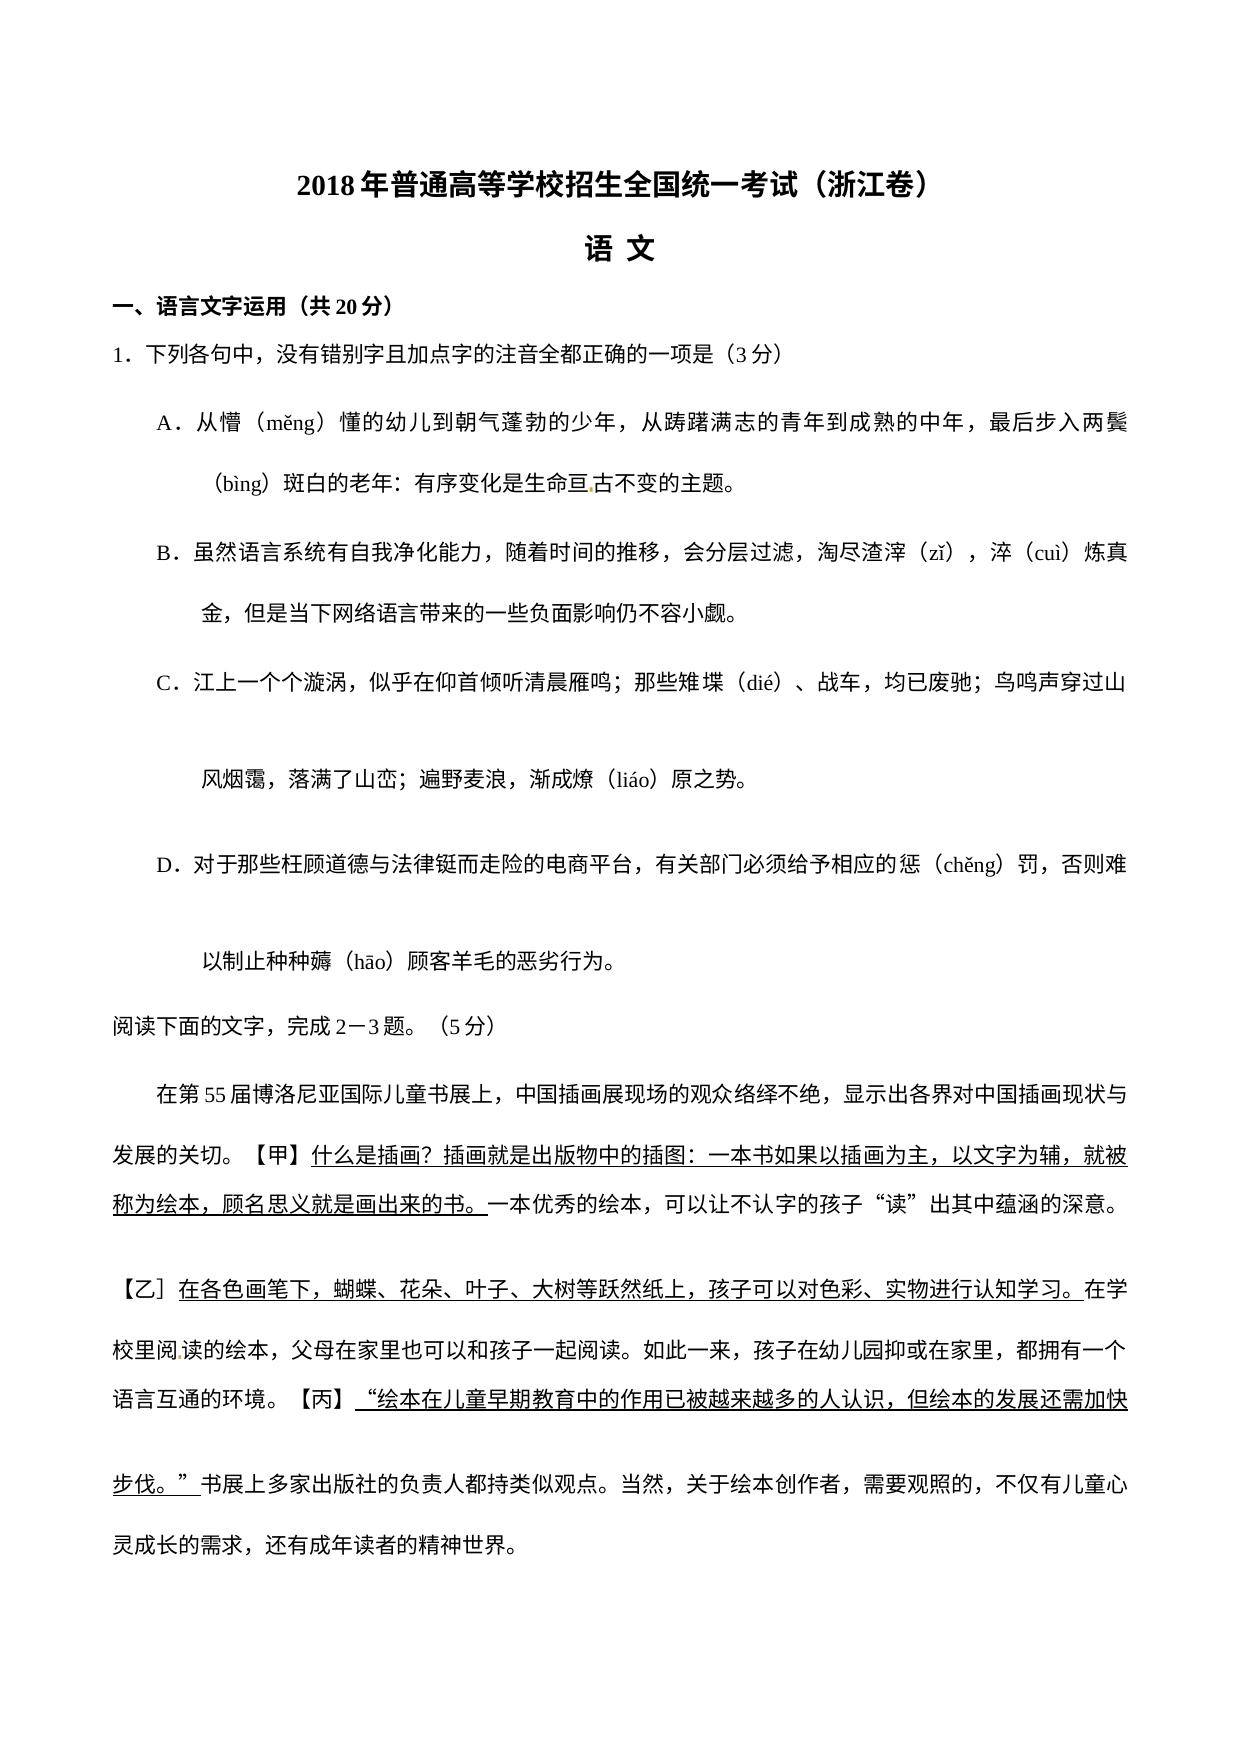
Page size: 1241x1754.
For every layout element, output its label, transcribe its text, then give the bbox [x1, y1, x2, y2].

text 一、语言文字运用（共20分） [112, 289, 1128, 321]
text 阅读下面的文字，完成2－3题。（5分） [112, 1008, 1128, 1041]
text 在第55届博洛尼亚国际儿童书展上，中国插画展现场的观众络绎不绝，显示出各界对中国插画现状与发展的关切。【甲】什么是插画？插画就是出版物中的插图：一本书如果以插画为主，以文字为辅，就被称为绘本，顾名思义就是画出来的书。一本优秀的绘本，可以让不认字的孩子“读”出其中蕴涵的深意。【乙］在各色画笔下，蝴蝶、花朵、叶子、大树等跃然纸上，孩子可以对色彩、实物进行认知学习。在学校里阅读的绘本，父母在家里也可以和孩子一起阅读。如此一来，孩子在幼儿园抑或在家里，都拥有一个语言互通的环境。【丙】“绘本在儿童早期教育中的作用已被越来越多的人认识，但绘本的发展还需加快步伐。”书展上多家出版社的负责人都持类似观点。当然，关于绘本创作者，需要观照的，不仅有儿童心灵成长的需求，还有成年读者的精神世界。 [112, 1057, 1128, 1561]
text 1．下列各句中，没有错别字且加点字的注音全都正确的一项是（3分）[来源:学。科。网] [112, 336, 1128, 369]
text 语 文 [112, 225, 1128, 268]
text D．对于那些枉顾道德与法律铤而走险的电商平台，有关部门必须给予相应的惩（chěng）罚，否则难以制止种种薅（hāo）顾客羊毛的恶劣行为。 [156, 826, 1128, 989]
text 2018年普通高等学校招生全国统一考试（浙江卷） [112, 162, 1128, 204]
text C．江上一个个漩涡，似乎在仰首倾听清晨雁鸣；那些雉堞（dié）、战车，均已废驰；鸟鸣声穿过山风烟霭，落满了山峦；遍野麦浪，渐成燎（liáo）原之势。 [156, 644, 1128, 806]
text B．虽然语言系统有自我净化能力，随着时间的推移，会分层过滤，淘尽渣滓（zǐ），淬（cuì）炼真金，但是当下网络语言带来的一些负面影响仍不容小觑。 [156, 514, 1128, 628]
text A．从懵（měng）懂的幼儿到朝气蓬勃的少年，从踌躇满志的青年到成熟的中年，最后步入两鬓（bìng）斑白的老年：有序变化是生命亘古不变的主题。 [156, 385, 1128, 498]
